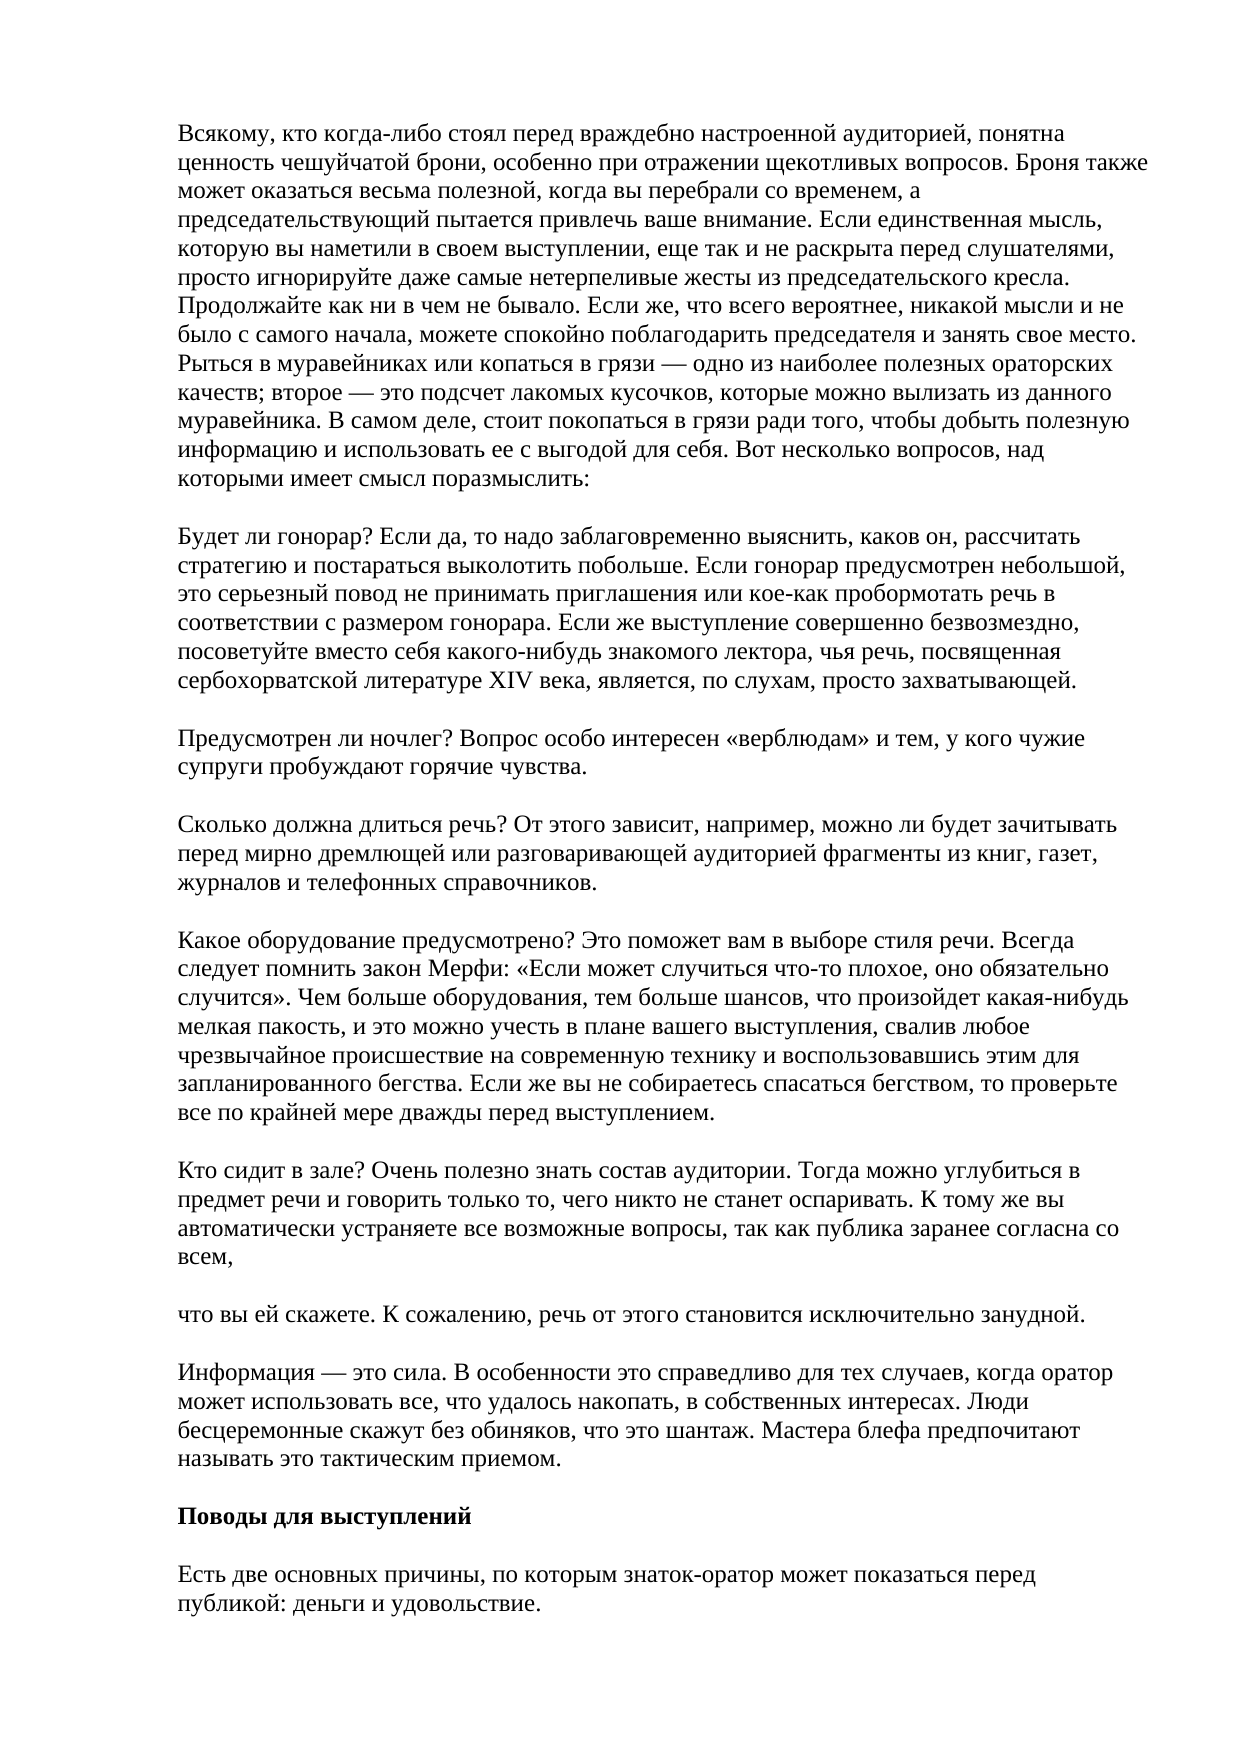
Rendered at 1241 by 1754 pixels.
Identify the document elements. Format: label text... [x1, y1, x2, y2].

text Будет ли гонорар? Если да, то надо заблаговременно выяснить, каков он, рассчитать стратегию и постараться выколотить побольше. Если гонорар предусмотрен небольшой, это серьезный повод не принимать приглашения или кое-как пробормотать речь в соответствии с размером гонорара. Если же выступление совершенно безвозмездно, посоветуйте вместо себя какого-нибудь знакомого лектора, чья речь, посвященная сербохорватской литературе XIV века, является, по слухам, просто захватывающей. [177, 521, 1152, 693]
text Сколько должна длиться речь? От этого зависит, например, можно ли будет зачитывать перед мирно дремлющей или разговаривающей аудиторией фрагменты из книг, газет, журналов и телефонных справочников. [177, 809, 1152, 896]
text Поводы для выступлений [177, 1501, 1152, 1530]
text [177, 1559, 1152, 1617]
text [177, 118, 1152, 492]
text Какое оборудование предусмотрено? Это поможет вам в выборе стиля речи. Всегда следует помнить закон Мерфи: «Если может случиться что-то плохое, оно обязательно случится». Чем больше оборудования, тем больше шансов, что произойдет какая-нибудь мелкая пакость, и это можно учесть в плане вашего выступления, свалив любое чрезвычайное происшествие на современную технику и воспользовавшись этим для запланированного бегства. Если же вы не собираетесь спасаться бегством, то проверьте все по крайней мере дважды перед выступлением. [177, 925, 1152, 1126]
text что вы ей скажете. К сожалению, речь от этого становится исключительно занудной. [177, 1299, 1152, 1328]
text Кто сидит в зале? Очень полезно знать состав аудитории. Тогда можно углубиться в предмет речи и говорить только то, чего никто не станет оспаривать. К тому же вы автоматически устраняете все возможные вопросы, так как публика заранее согласна со всем, [177, 1155, 1152, 1270]
text Предусмотрен ли ночлег? Вопрос особо интересен «верблюдам» и тем, у кого чужие супруги пробуждают горячие чувства. [177, 723, 1152, 780]
text Информация — это сила. В особенности это справедливо для тех случаев, когда оратор может использовать все, что удалось накопать, в собственных интересах. Люди бесцеремонные скажут без обиняков, что это шантаж. Мастера блефа предпочитают называть это тактическим приемом. [177, 1357, 1152, 1472]
